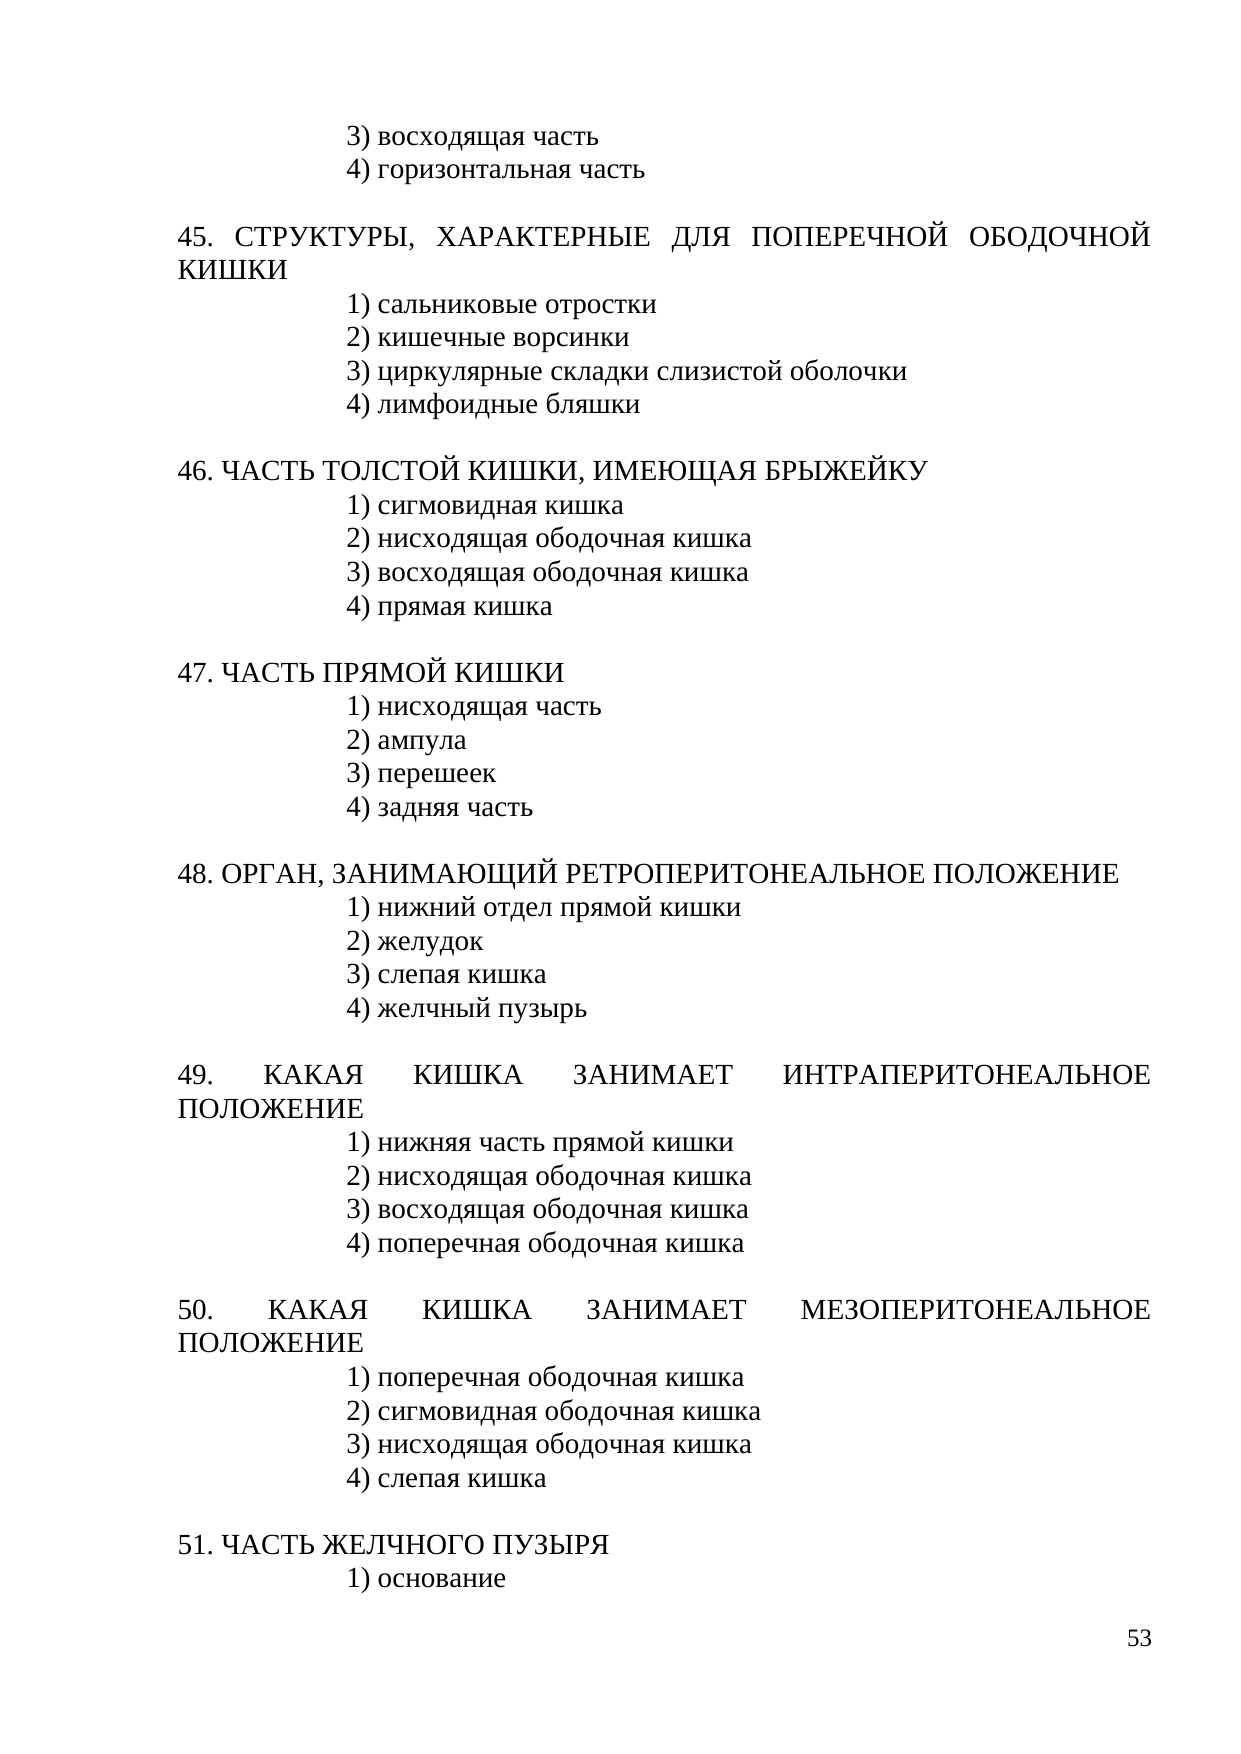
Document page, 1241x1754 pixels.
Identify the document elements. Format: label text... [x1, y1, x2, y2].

text 3) восходящая ободочная кишка [346, 1191, 1152, 1225]
text 1) нижняя часть прямой кишки [346, 1124, 1152, 1158]
text 3) восходящая часть [346, 118, 1152, 152]
text 1) поперечная ободочная кишка [346, 1359, 1152, 1393]
text 2) сигмовидная ободочная кишка [346, 1393, 1152, 1426]
text 2) нисходящая ободочная кишка [346, 521, 1152, 554]
text 2) желудок [346, 923, 1152, 957]
text 45. структуры, характерные для поперечной ободочной кишки [177, 219, 1152, 286]
text 3) перешеек [346, 755, 1152, 789]
text 4) горизонтальная часть [346, 152, 1152, 185]
text 3) восходящая ободочная кишка [346, 554, 1152, 588]
text 4) поперечная ободочная кишка [346, 1225, 1152, 1258]
text 50. какая кишка занимает мезоперитонеальное положение [177, 1292, 1152, 1359]
text 46. часть толстой кишки, имеющая брыжейку [177, 453, 1152, 487]
text 4) слепая кишка [346, 1460, 1152, 1493]
text 4) задняя часть [346, 789, 1152, 822]
text 3) слепая кишка [346, 957, 1152, 990]
text 48. орган, занимающий ретроперитонеальное положение [177, 856, 1152, 889]
text 2) ампула [346, 722, 1152, 755]
text 1) сигмовидная кишка [346, 487, 1152, 521]
text 51. часть желчного пузыря [177, 1527, 1152, 1560]
text 1) основание [346, 1560, 1152, 1594]
text 1) нисходящая часть [346, 688, 1152, 722]
text 4) лимфоидные бляшки [346, 386, 1152, 420]
text 49. какая кишка занимает интраперитонеальное положение [177, 1057, 1152, 1124]
text 47. часть прямой кишки [177, 655, 1152, 688]
text 4) прямая кишка [346, 588, 1152, 621]
text 1) сальниковые отростки [346, 286, 1152, 319]
text 3) нисходящая ободочная кишка [346, 1426, 1152, 1460]
text 1) нижний отдел прямой кишки [346, 889, 1152, 923]
text 3) циркулярные складки слизистой оболочки [346, 353, 1152, 386]
text 2) кишечные ворсинки [346, 319, 1152, 353]
text 2) нисходящая ободочная кишка [346, 1158, 1152, 1191]
text 4) желчный пузырь [346, 990, 1152, 1024]
